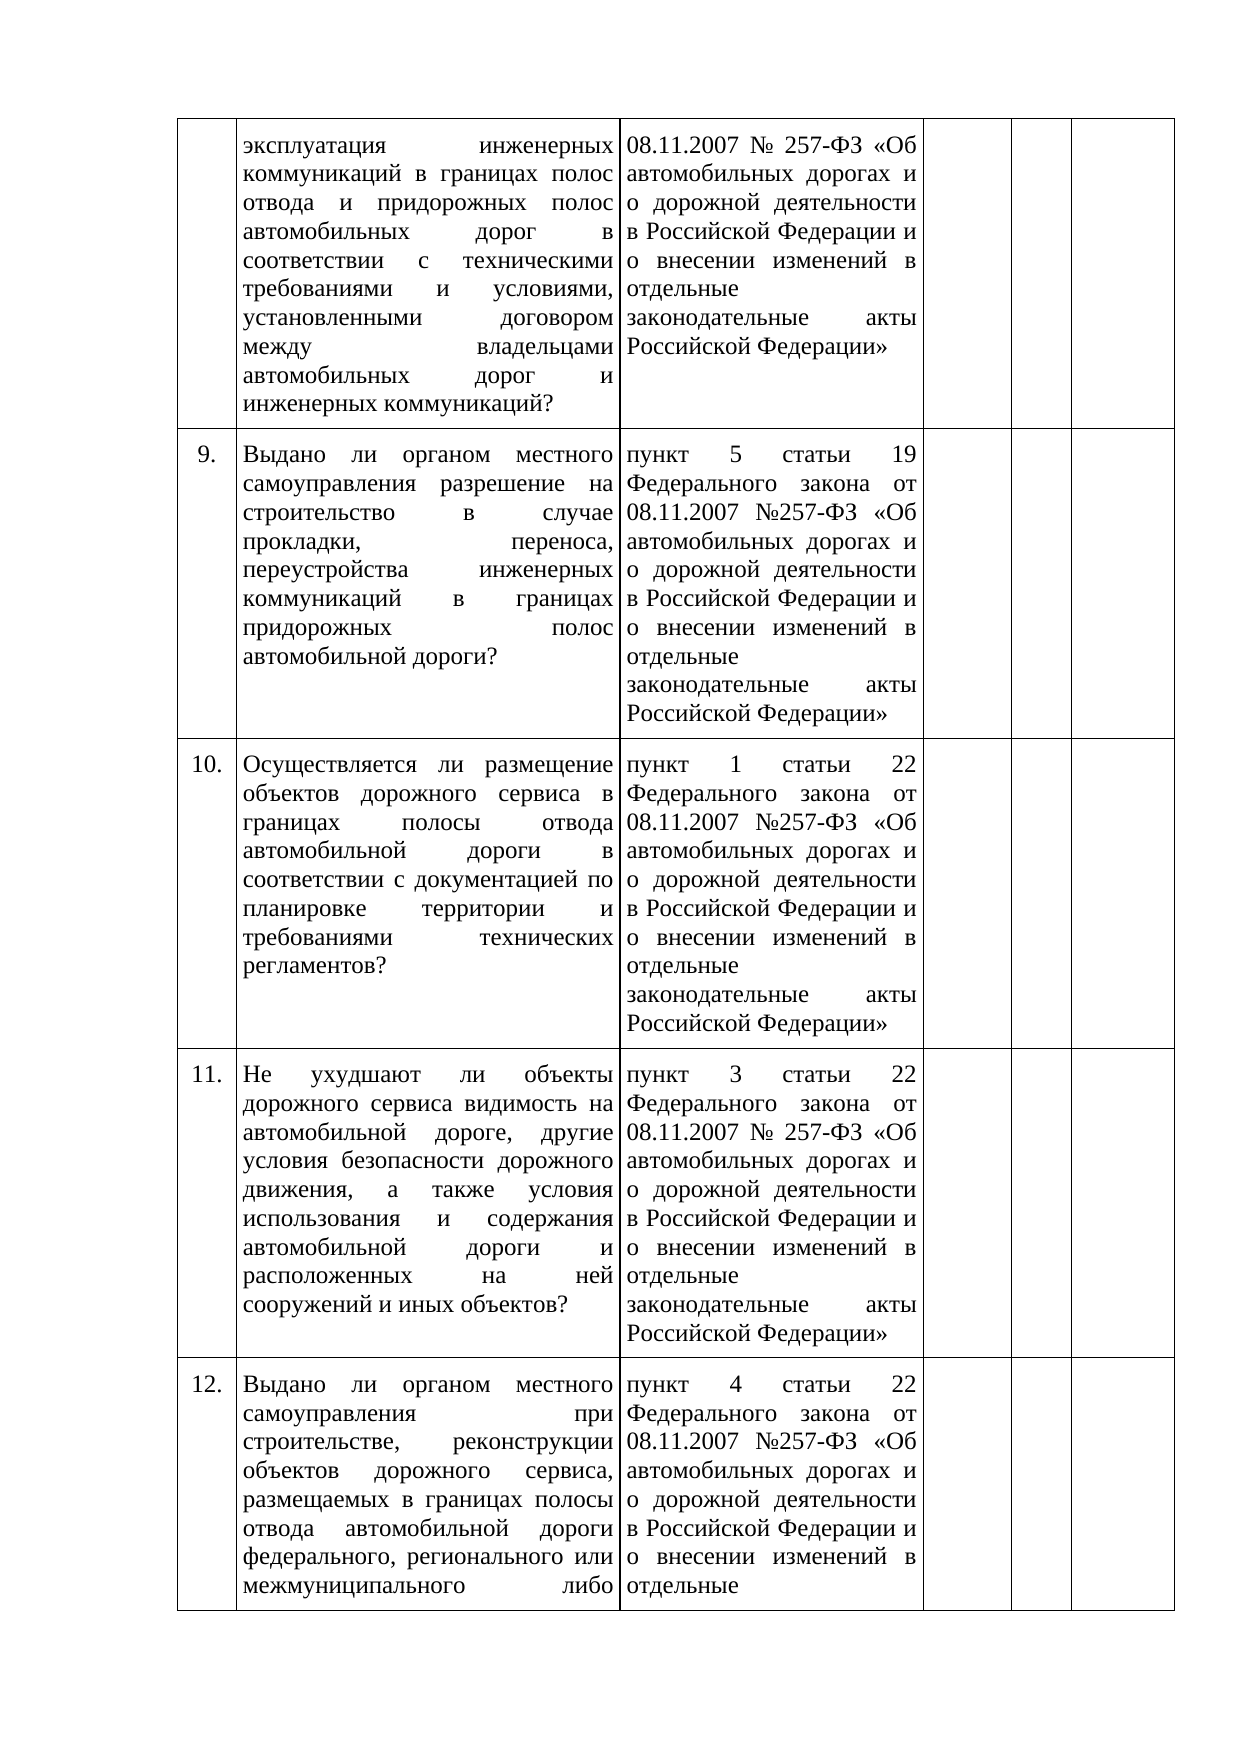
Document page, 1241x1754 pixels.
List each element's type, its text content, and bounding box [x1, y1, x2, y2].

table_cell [621, 119, 923, 428]
table_cell [1072, 739, 1174, 1047]
table_cell [1012, 429, 1071, 738]
table_cell 11. [178, 1049, 236, 1357]
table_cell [621, 1358, 923, 1609]
table_cell [1012, 739, 1071, 1047]
table_cell пункт 5 статьи 19 Федерального закона от 08.11.2007 №257-ФЗ «Об автомобильных дорогах и о дорожной деятельности в Российской Федерации и о внесении изменений в отдельные законодательные акты Российской Федерации» [621, 429, 923, 738]
table_cell [924, 739, 1011, 1047]
table_cell пункт 1 статьи 22 Федерального закона от 08.11.2007 №257-ФЗ «Об автомобильных дорогах и о дорожной деятельности в Российской Федерации и о внесении изменений в отдельные законодательные акты Российской Федерации» [621, 739, 923, 1047]
table_cell [1072, 1358, 1174, 1609]
table_cell [924, 119, 1011, 428]
table_cell Не ухудшают ли объекты дорожного сервиса видимость на автомобильной дороге, другие условия безопасности дорожного движения, а также условия использования и содержания автомобильной дороги и расположенных на ней сооружений и иных объектов? [237, 1049, 619, 1357]
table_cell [237, 119, 619, 428]
table_cell [1072, 119, 1174, 428]
table_cell [1072, 429, 1174, 738]
table_cell 8. [178, 119, 236, 428]
table_cell [1012, 1049, 1071, 1357]
table_cell пункт 3 статьи 22 Федерального закона от 08.11.2007 № 257-ФЗ «Об автомобильных дорогах и о дорожной деятельности в Российской Федерации и о внесении изменений в отдельные законодательные акты Российской Федерации» [621, 1049, 923, 1357]
table_cell [1072, 1049, 1174, 1357]
table_cell [1012, 1358, 1071, 1609]
table_cell Выдано ли органом местного самоуправления разрешение на строительство в случае прокладки, переноса, переустройства инженерных коммуникаций в границах придорожных полос автомобильной дороги? [237, 429, 619, 738]
table_cell [1012, 119, 1071, 428]
table_cell 10. [178, 739, 236, 1047]
table_cell [924, 1049, 1011, 1357]
table_cell Осуществляется ли размещение объектов дорожного сервиса в границах полосы отвода автомобильной дороги в соответствии с документацией по планировке территории и требованиями технических регламентов? [237, 739, 619, 1047]
table_cell 9. [178, 429, 236, 738]
table_cell [924, 429, 1011, 738]
table_cell 12. [178, 1358, 236, 1609]
table_cell [924, 1358, 1011, 1609]
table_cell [237, 1358, 619, 1609]
